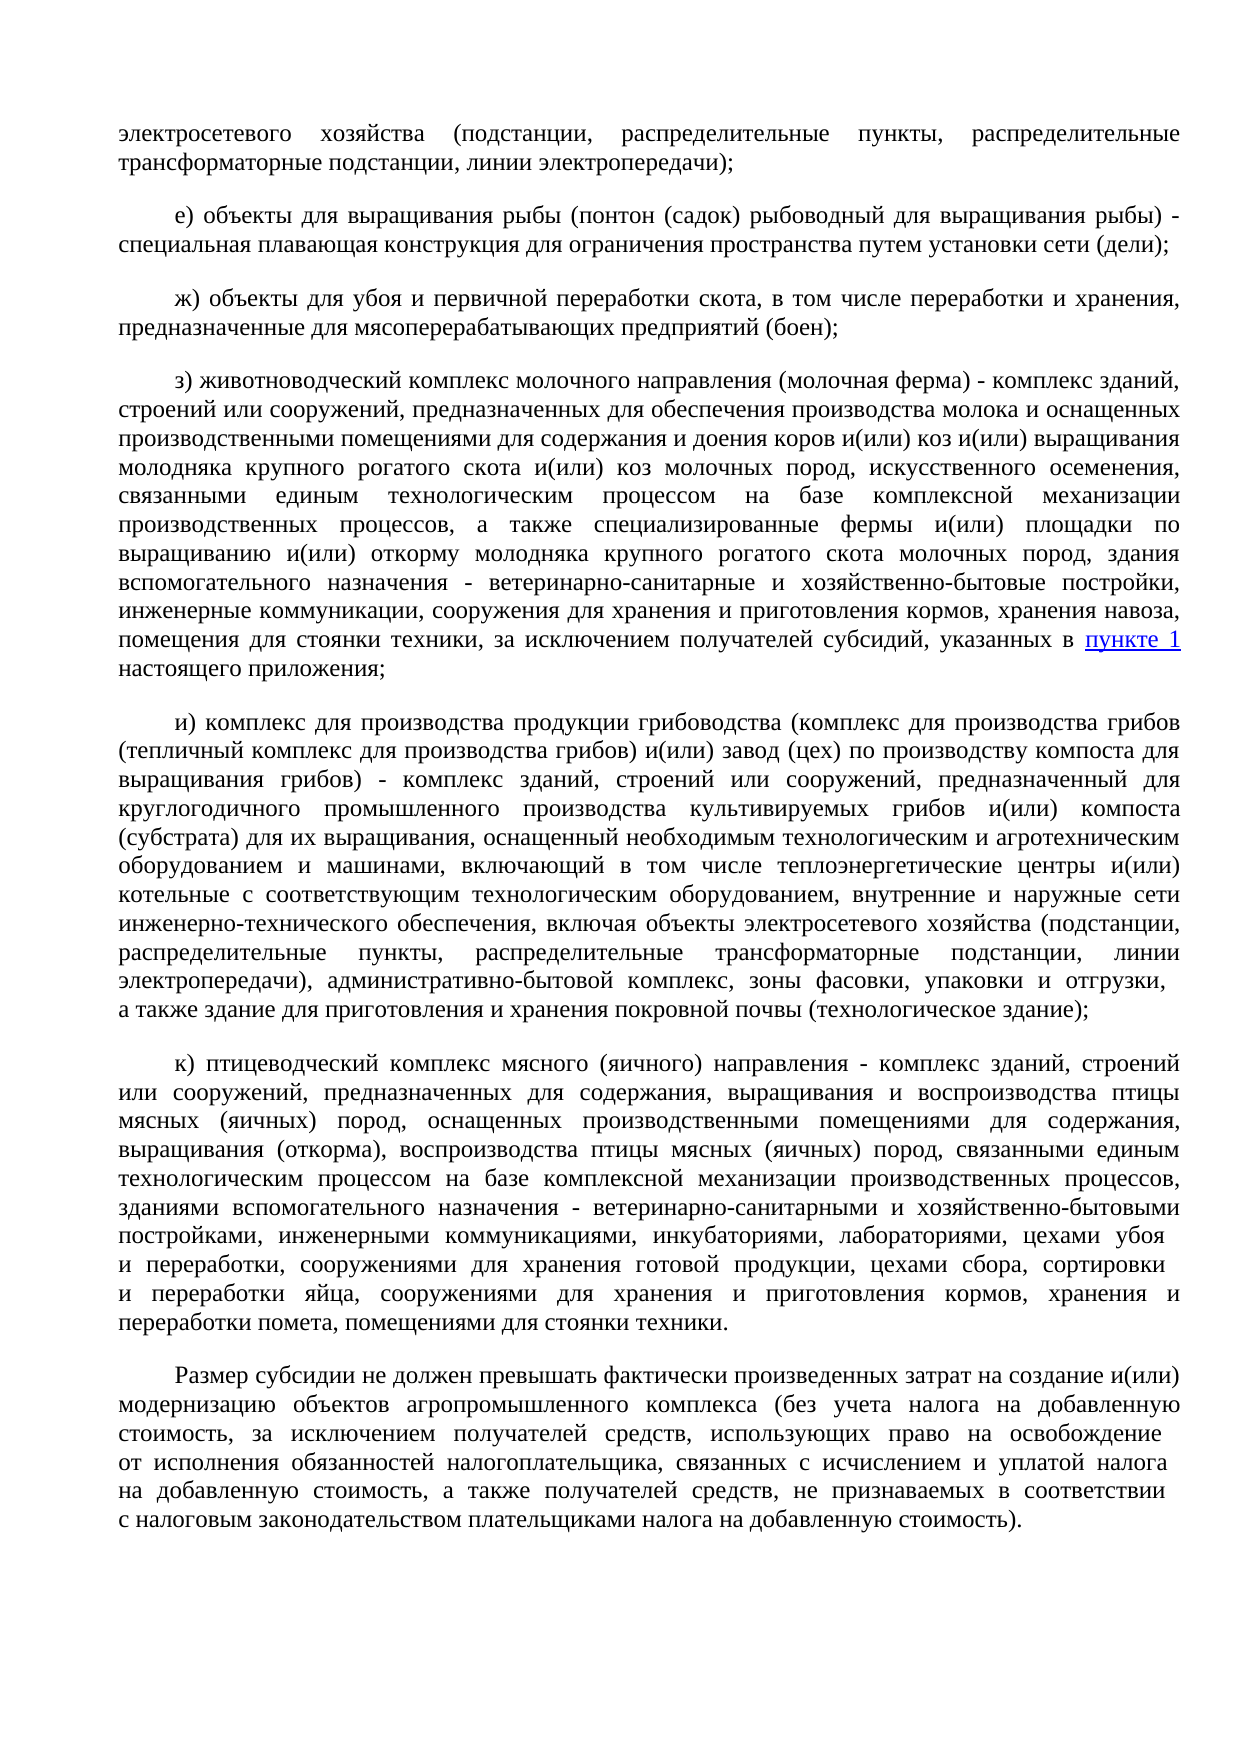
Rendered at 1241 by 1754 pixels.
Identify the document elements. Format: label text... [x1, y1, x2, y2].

text Размер субсидии не должен превышать фактически произведенных затрат на создание и(или) модернизацию объектов агропромышленного комплекса (без учета налога на добавленную стоимость, за исключением получателей средств, использующих право на освобождение от исполнения обязанностей налогоплательщика, связанных с исчислением и уплатой налога на добавленную стоимость, а также получателей средств, не признаваемых в соответствии с налоговым законодательством плательщиками налога на добавленную стоимость). [118, 1361, 1181, 1533]
text к) птицеводческий комплекс мясного (яичного) направления - комплекс зданий, строений или сооружений, предназначенных для содержания, выращивания и воспроизводства птицы мясных (яичных) пород, оснащенных производственными помещениями для содержания, выращивания (откорма), воспроизводства птицы мясных (яичных) пород, связанными единым технологическим процессом на базе комплексной механизации производственных процессов, зданиями вспомогательного назначения - ветеринарно-санитарными и хозяйственно-бытовыми постройками, инженерными коммуникациями, инкубаториями, лабораториями, цехами убоя и переработки, сооружениями для хранения готовой продукции, цехами сбора, сортировки и переработки яйца, сооружениями для хранения и приготовления кормов, хранения и переработки помета, помещениями для стоянки техники. [118, 1048, 1181, 1336]
text е) объекты для выращивания рыбы (понтон (садок) рыбоводный для выращивания рыбы) - специальная плавающая конструкция для ограничения пространства путем установки сети (дели); [118, 201, 1181, 258]
text и) комплекс для производства продукции грибоводства (комплекс для производства грибов (тепличный комплекс для производства грибов) и(или) завод (цех) по производству компоста для выращивания грибов) - комплекс зданий, строений или сооружений, предназначенный для круглогодичного промышленного производства культивируемых грибов и(или) компоста (субстрата) для их выращивания, оснащенный необходимым технологическим и агротехническим оборудованием и машинами, включающий в том числе теплоэнергетические центры и(или) котельные с соответствующим технологическим оборудованием, внутренние и наружные сети инженерно-технического обеспечения, включая объекты электросетевого хозяйства (подстанции, распределительные пункты, распределительные трансформаторные подстанции, линии электропередачи), административно-бытовой комплекс, зоны фасовки, упаковки и отгрузки, а также здание для приготовления и хранения покровной почвы (технологическое здание); [118, 707, 1181, 1023]
text з) животноводческий комплекс молочного направления (молочная ферма) - комплекс зданий, строений или сооружений, предназначенных для обеспечения производства молока и оснащенных производственными помещениями для содержания и доения коров и(или) коз и(или) выращивания молодняка крупного рогатого скота и(или) коз молочных пород, искусственного осеменения, связанными единым технологическим процессом на базе комплексной механизации производственных процессов, а также специализированные фермы и(или) площадки по выращиванию и(или) откорму молодняка крупного рогатого скота молочных пород, здания вспомогательного назначения - ветеринарно-санитарные и хозяйственно-бытовые постройки, инженерные коммуникации, сооружения для хранения и приготовления кормов, хранения навоза, помещения для стоянки техники, за исключением получателей субсидий, указанных в пункте 1 настоящего приложения; [118, 366, 1181, 682]
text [118, 118, 1181, 176]
text ж) объекты для убоя и первичной переработки скота, в том числе переработки и хранения, предназначенные для мясоперерабатывающих предприятий (боен); [118, 283, 1181, 341]
